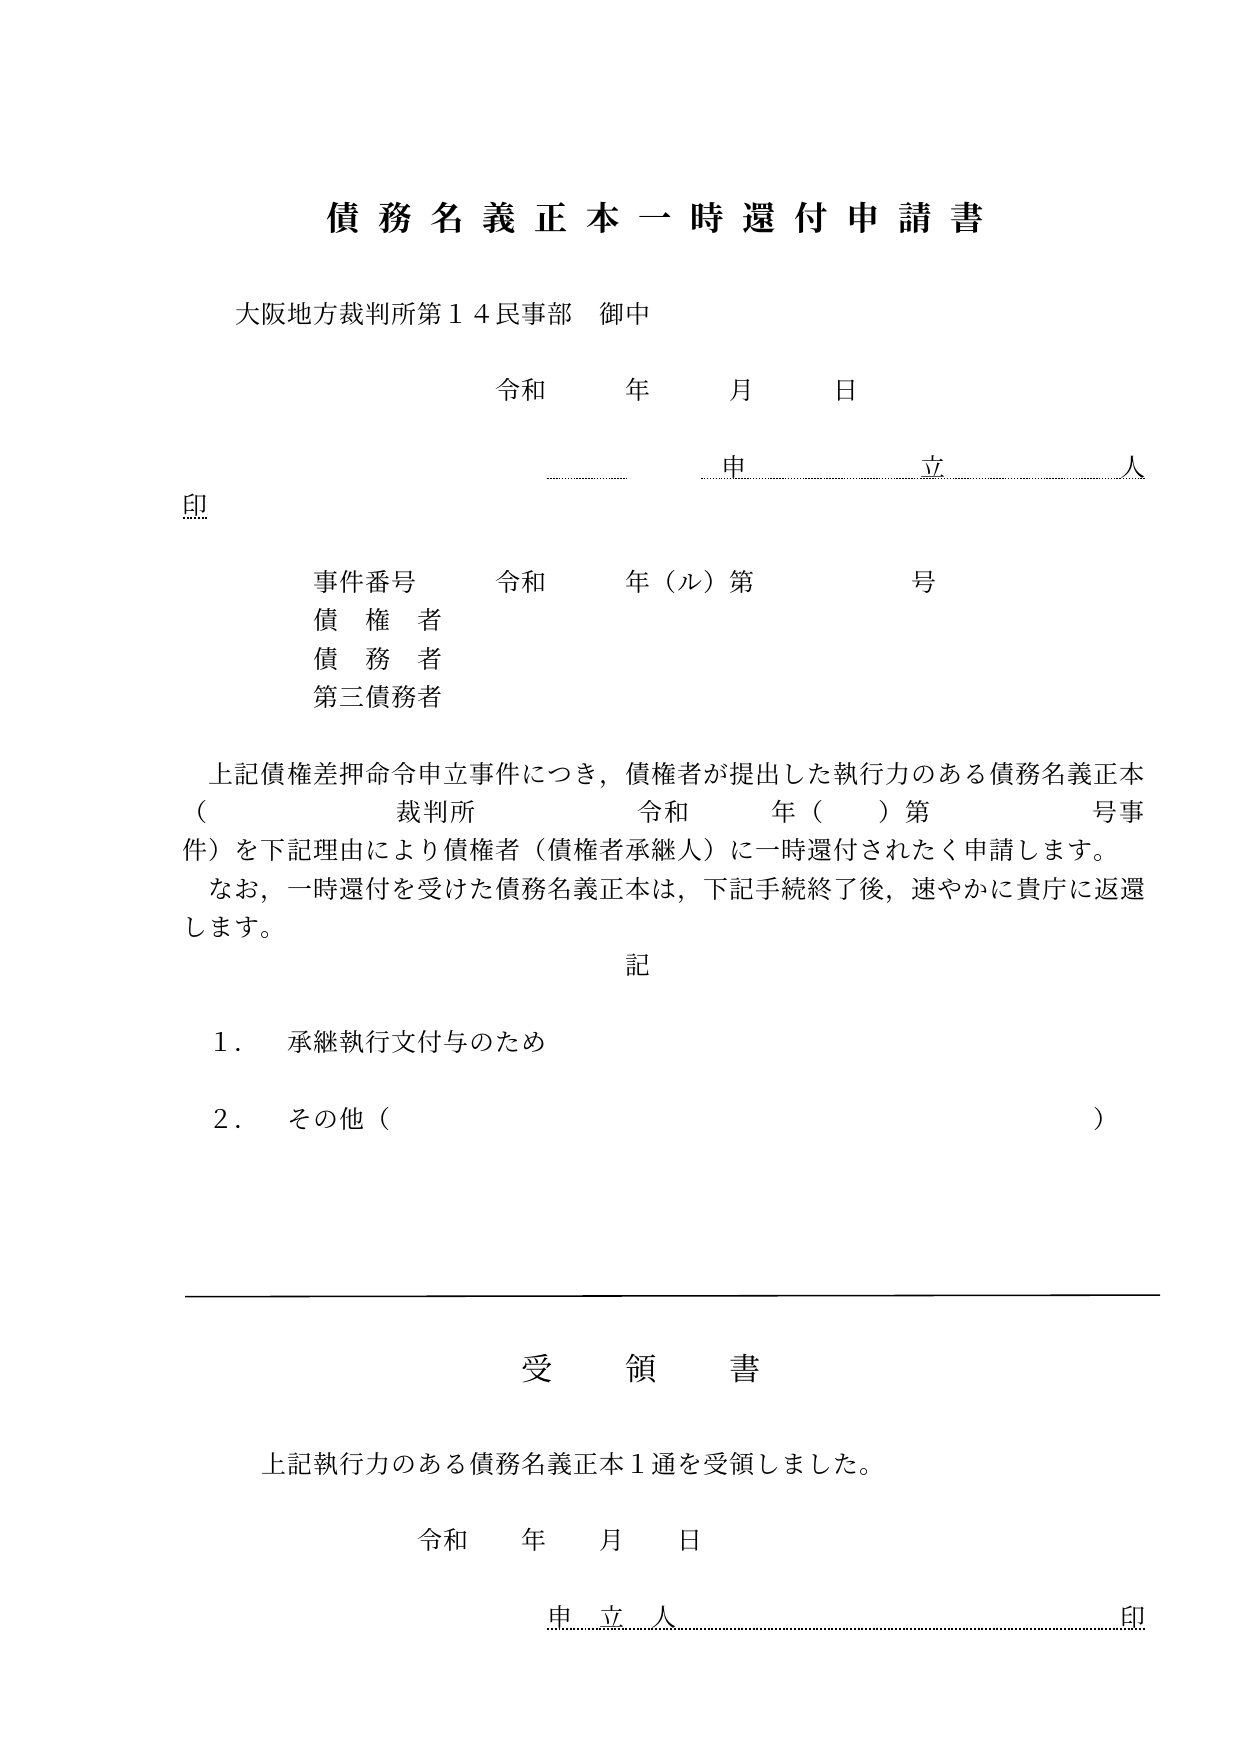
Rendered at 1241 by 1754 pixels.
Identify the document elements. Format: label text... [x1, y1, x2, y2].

text 上記執行力のある債務名義正本１通を受領しました。 [196, 1443, 1146, 1481]
text 債 権 者 [183, 600, 1146, 638]
text 大阪地方裁判所第１４民事部 御中 [183, 293, 1146, 331]
text 記 [196, 945, 1146, 983]
text ２． その他（ ） [196, 1098, 1146, 1136]
text 令和 年 月 日 [183, 370, 1146, 408]
text 上記債権差押命令申立事件につき，債権者が提出した執行力のある債務名義正本（ 裁判所 令和 年（ ）第 号事件）を下記理由により債権者（債権者承継人）に一時還付されたく申請します。 [183, 753, 1146, 868]
text なお，一時還付を受けた債務名義正本は，下記手続終了後，速やかに貴庁に返還します。 [183, 868, 1146, 945]
text １． 承継執行文付与のため [196, 1021, 1146, 1060]
text 申 立 人 印 [196, 1596, 1146, 1635]
text 令和 年 月 日 [196, 1520, 1146, 1558]
text 第三債務者 [183, 676, 1146, 715]
text 債 務 者 [183, 638, 1146, 676]
text 債務名義正本一時還付申請書 [183, 178, 1146, 255]
text 受 領 書 [196, 1328, 1146, 1405]
text 事件番号 令和 年（ル）第 号 [183, 561, 1146, 600]
text 申 立 人 印 [183, 446, 1146, 523]
